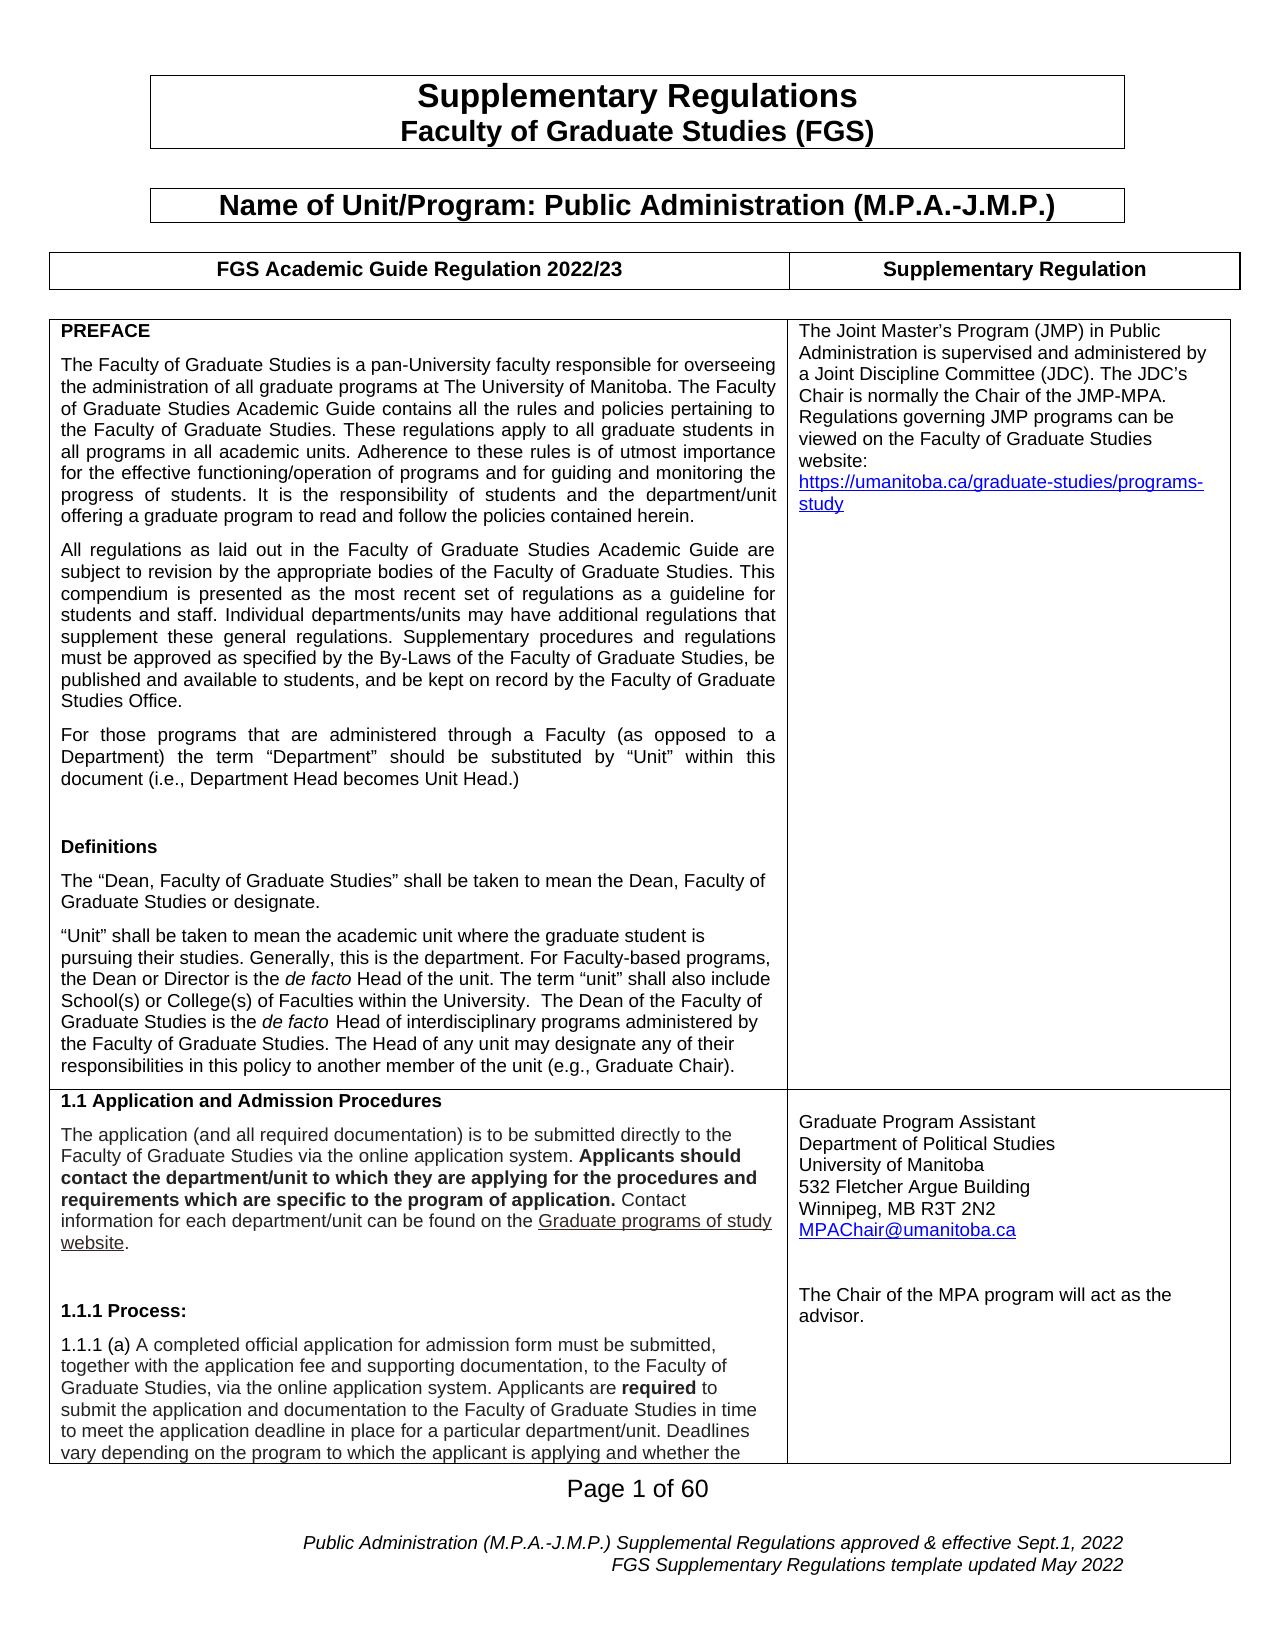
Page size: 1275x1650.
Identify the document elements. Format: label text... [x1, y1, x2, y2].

table_header PREFACE The Faculty of Graduate Studies is a pan-University faculty responsible for overseeing the administration of all graduate programs at The University of Manitoba. The Faculty of Graduate Studies Academic Guide contains all the rules and policies pertaining to the Faculty of Graduate Studies. These regulations apply to all graduate students in all programs in all academic units. Adherence to these rules is of utmost importance for the effective functioning/operation of programs and for guiding and monitoring the progress of students. It is the responsibility of students and the department/unit offering a graduate program to read and follow the policies contained herein. All regulations as laid out in the Faculty of Graduate Studies Academic Guide are subject to revision by the appropriate bodies of the Faculty of Graduate Studies. This compendium is presented as the most recent set of regulations as a guideline for students and staff. Individual departments/units may have additional regulations that supplement these general regulations. Supplementary procedures and regulations must be approved as specified by the By-Laws of the Faculty of Graduate Studies, be published and available to students, and be kept on record by the Faculty of Graduate Studies Office. For those programs that are administered through a Faculty (as opposed to a Department) the term “Department” should be substituted by “Unit” within this document (i.e., Department Head becomes Unit Head.) Definitions The “Dean, Faculty of Graduate Studies” shall be taken to mean the Dean, Faculty of Graduate Studies or designate. “Unit” shall be taken to mean the academic unit where the graduate student is pursuing their studies. Generally, this is the department. For Faculty-based programs, the Dean or Director is the de facto Head of the unit. The term “unit” shall also include School(s) or College(s) of Faculties within the University. The Dean of the Faculty of Graduate Studies is the de facto Head of interdisciplinary programs administered by the Faculty of Graduate Studies. The Head of any unit may designate any of their responsibilities in this policy to another member of the unit (e.g., Graduate Chair). [50, 320, 787, 1088]
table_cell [50, 1090, 787, 1463]
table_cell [788, 1090, 1230, 1463]
table_header The Joint Master’s Program (JMP) in Public Administration is supervised and administered by a Joint Discipline Committee (JDC). The JDC’s Chair is normally the Chair of the JMP-MPA. Regulations governing JMP programs can be viewed on the Faculty of Graduate Studies website: https://umanitoba.ca/graduate-studies/programs-study [788, 320, 1230, 1088]
